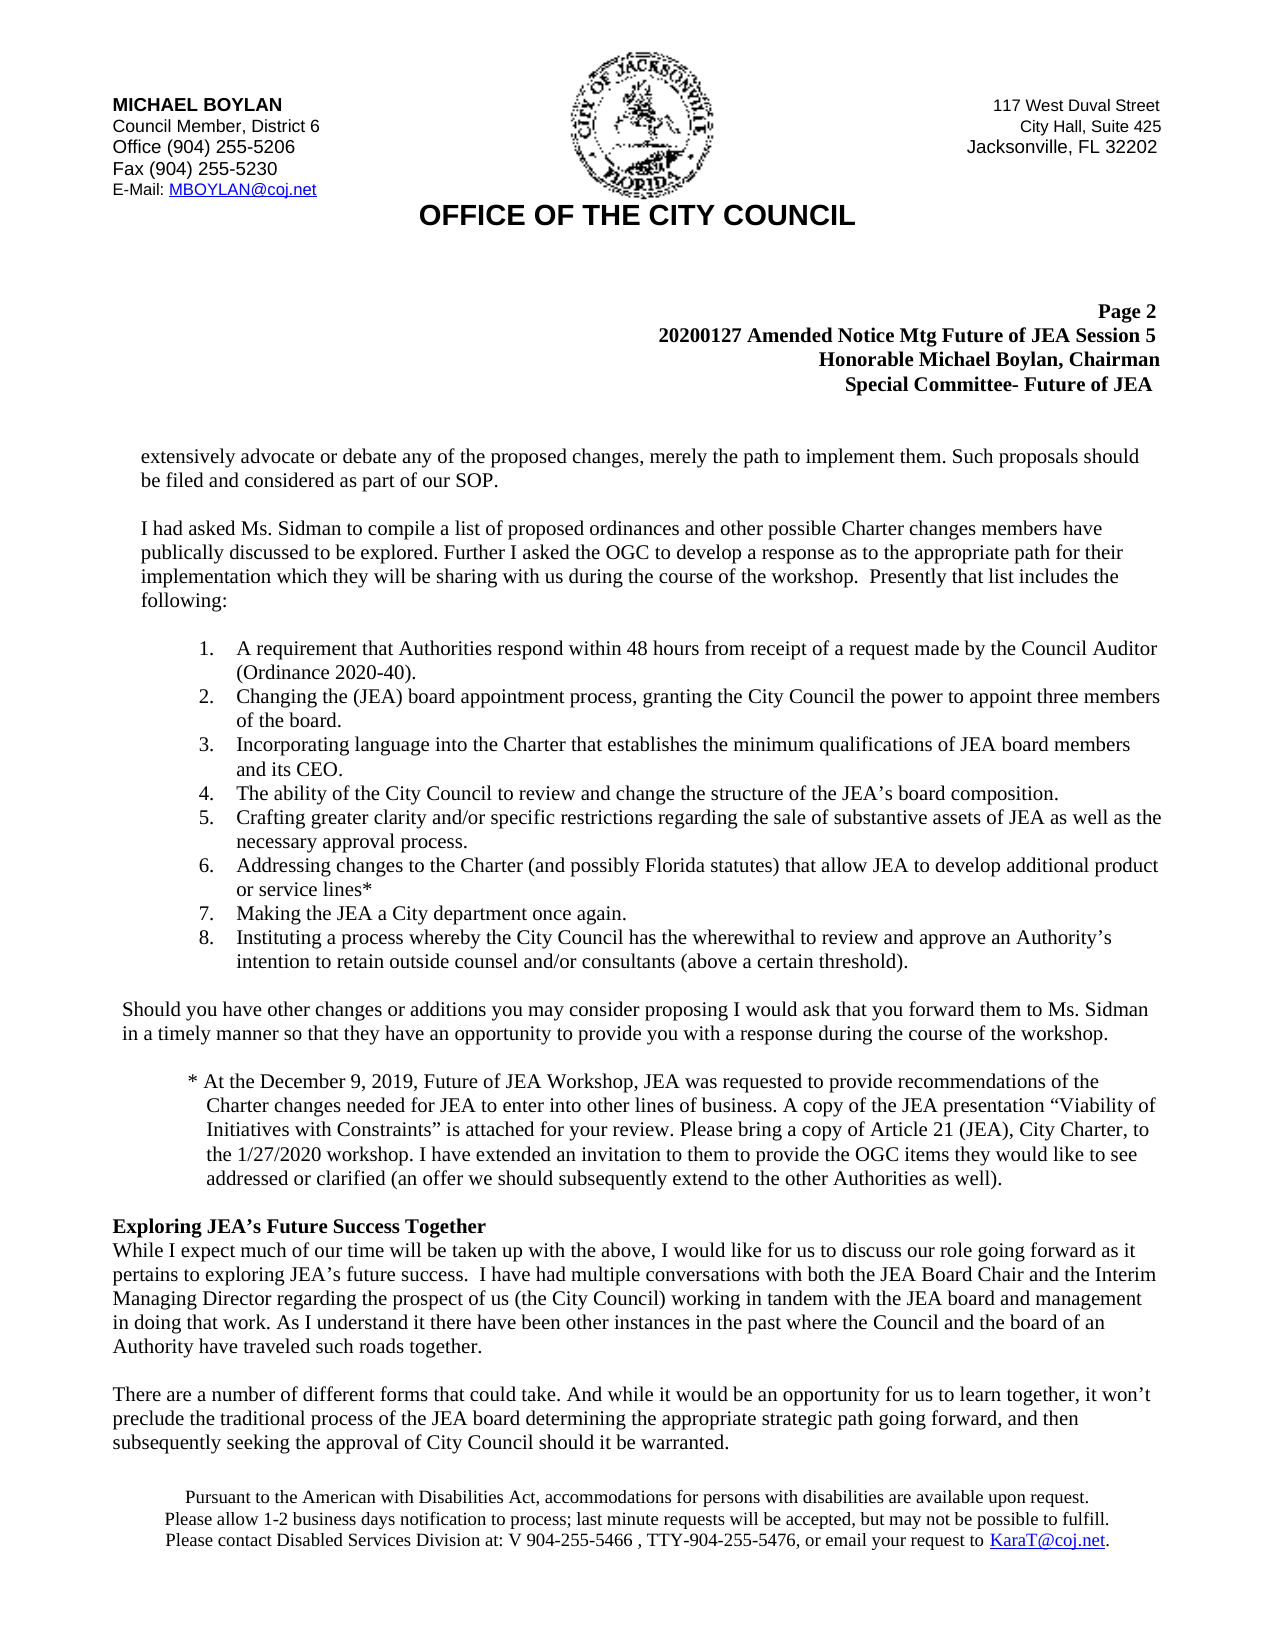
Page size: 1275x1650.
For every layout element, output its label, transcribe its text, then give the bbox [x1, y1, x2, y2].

list Changing the (JEA) board appointment process, granting the City Council the power to appoint three members of the board. [198, 684, 1162, 732]
list A requirement that Authorities respond within 48 hours from receipt of a request made by the Council Auditor (Ordinance 2020-40). [198, 636, 1162, 684]
list Incorporating language into the Charter that establishes the minimum qualifications of JEA board members and its CEO. [198, 732, 1162, 781]
text I had asked Ms. Sidman to compile a list of proposed ordinances and other possible Charter changes members have publically discussed to be explored. Further I asked the OGC to develop a response as to the appropriate path for their implementation which they will be sharing with us during the course of the workshop. Presently that list includes the following: [141, 516, 1162, 612]
text Exploring JEA’s Future Success Together [112, 1214, 1162, 1238]
text Page 2 [141, 299, 1162, 323]
text * At the December 9, 2019, Future of JEA Workshop, JEA was requested to provide recommendations of the Charter changes needed for JEA to enter into other lines of business. A copy of the JEA presentation “Viability of Initiatives with Constraints” is attached for your review. Please bring a copy of Article 21 (JEA), City Charter, to the 1/27/2020 workshop. I have extended an invitation to them to provide the OGC items they would like to see addressed or clarified (an offer we should subsequently extend to the other Authorities as well). [187, 1069, 1162, 1189]
text Special Committee- Future of JEA [141, 371, 1162, 396]
text Should you have other changes or additions you may consider proposing I would ask that you forward them to Ms. Sidman in a timely manner so that they have an opportunity to provide you with a response during the course of the workshop. [122, 997, 1162, 1045]
text Honorable Michael Boylan, Chairman [141, 347, 1162, 371]
list The ability of the City Council to review and change the structure of the JEA’s board composition. [198, 781, 1162, 804]
list Making the JEA a City department once again. [198, 901, 1162, 925]
text extensively advocate or debate any of the proposed changes, merely the path to implement them. Such proposals should be filed and considered as part of our SOP. [141, 444, 1162, 492]
list Instituting a process whereby the City Council has the wherewithal to review and approve an Authority’s intention to retain outside counsel and/or consultants (above a certain threshold). [198, 925, 1162, 973]
text There are a number of different forms that could take. And while it would be an opportunity for us to learn together, it won’t preclude the traditional process of the JEA board determining the appropriate strategic path going forward, and then subsequently seeking the approval of City Council should it be warranted. [112, 1382, 1162, 1454]
list Addressing changes to the Charter (and possibly Florida statutes) that allow JEA to develop additional product or service lines* [198, 853, 1162, 901]
text 20200127 Amended Notice Mtg Future of JEA Session 5 [141, 323, 1162, 347]
text While I expect much of our time will be taken up with the above, I would like for us to discuss our role going forward as it pertains to exploring JEA’s future success. I have had multiple conversations with both the JEA Board Chair and the Interim Managing Director regarding the prospect of us (the City Council) working in tandem with the JEA board and management in doing that work. As I understand it there have been other instances in the past where the Council and the board of an Authority have traveled such roads together. [112, 1238, 1162, 1358]
list Crafting greater clarity and/or specific restrictions regarding the sale of substantive assets of JEA as well as the necessary approval process. [198, 804, 1162, 853]
